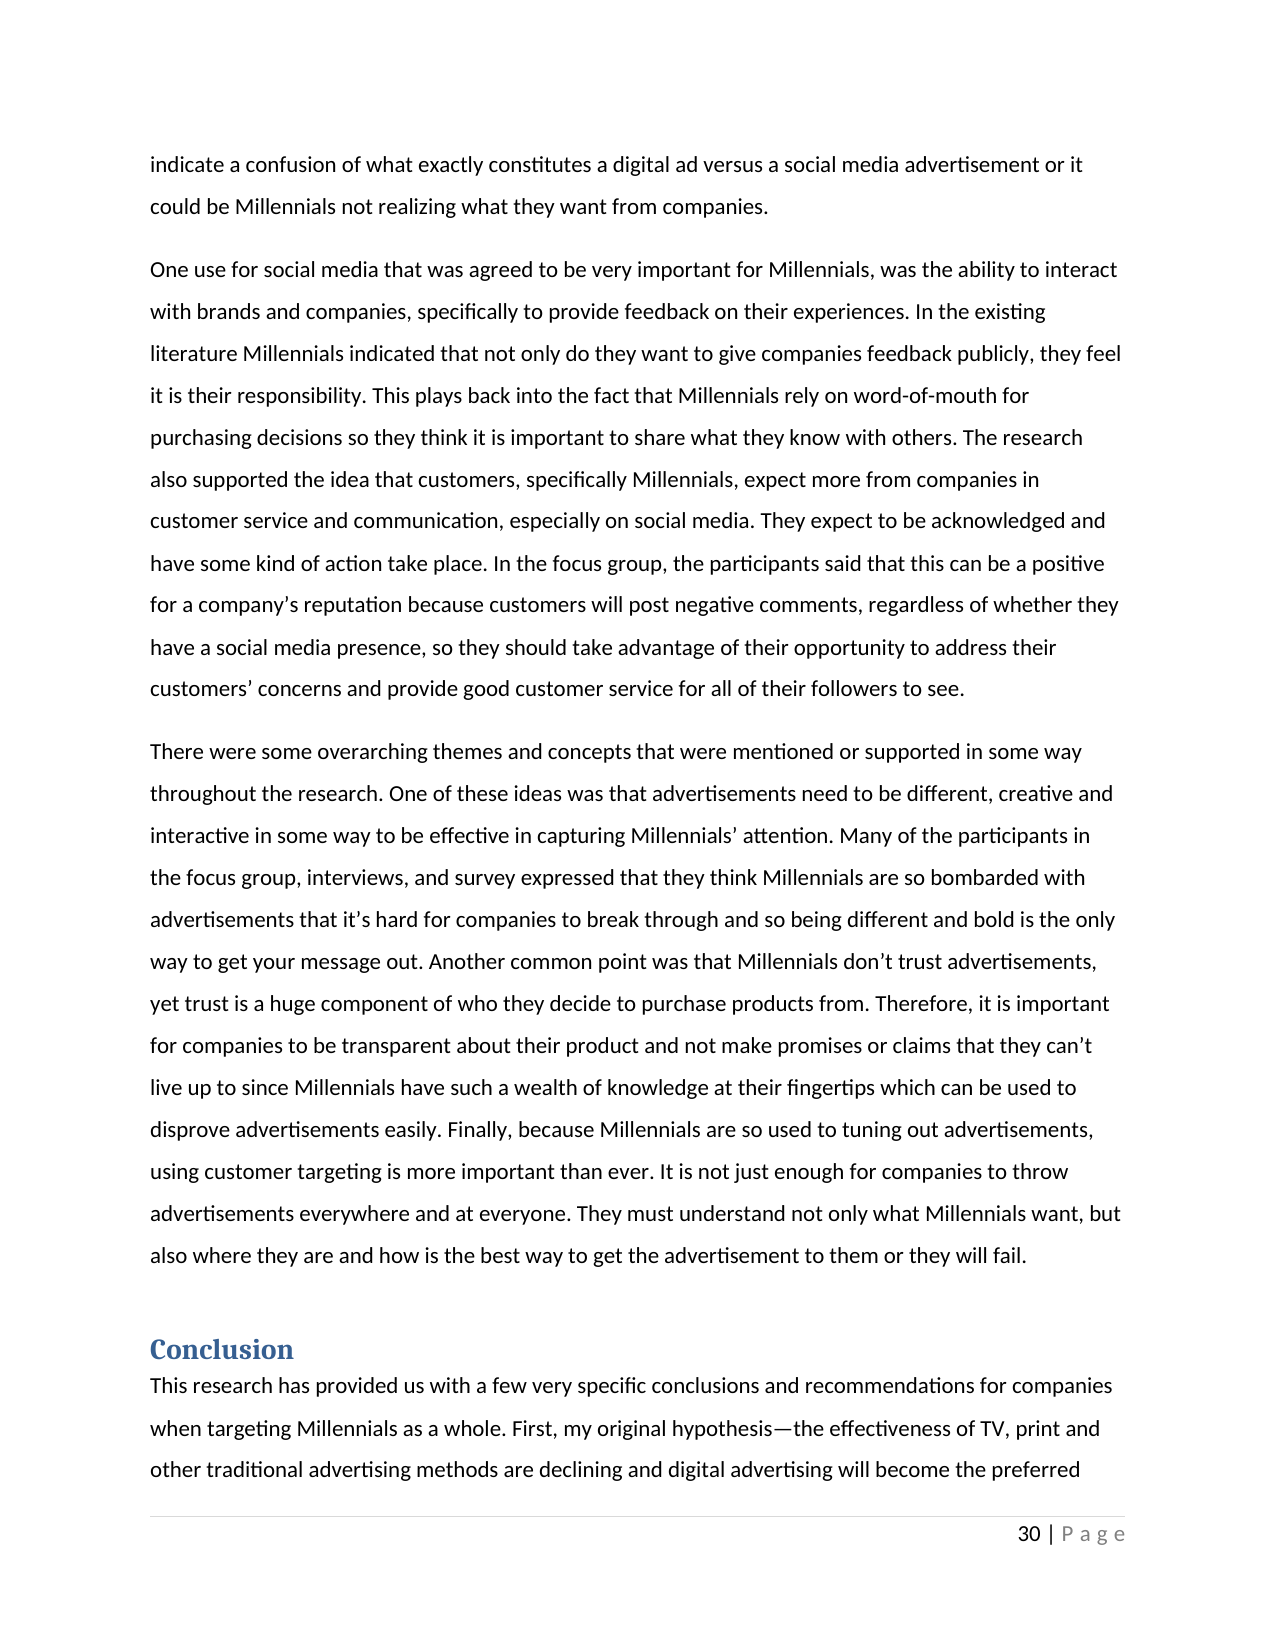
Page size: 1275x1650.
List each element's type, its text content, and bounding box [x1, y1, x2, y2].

text One use for social media that was agreed to be very important for Millennials, was the ability to interact with brands and companies, specifically to provide feedback on their experiences. In the existing literature Millennials indicated that not only do they want to give companies feedback publicly, they feel it is their responsibility. This plays back into the fact that Millennials rely on word-of-mouth for purchasing decisions so they think it is important to share what they know with others. The research also supported the idea that customers, specifically Millennials, expect more from companies in customer service and communication, especially on social media. They expect to be acknowledged and have some kind of action take place. In the focus group, the participants said that this can be a positive for a company’s reputation because customers will post negative comments, regardless of whether they have a social media presence, so they should take advantage of their opportunity to address their customers’ concerns and provide good customer service for all of their followers to see. [150, 255, 1125, 703]
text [150, 1372, 1125, 1484]
subtitle Conclusion [150, 1333, 1125, 1367]
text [150, 150, 1125, 220]
text There were some overarching themes and concepts that were mentioned or supported in some way throughout the research. One of these ideas was that advertisements need to be different, creative and interactive in some way to be effective in capturing Millennials’ attention. Many of the participants in the focus group, interviews, and survey expressed that they think Millennials are so bombarded with advertisements that it’s hard for companies to break through and so being different and bold is the only way to get your message out. Another common point was that Millennials don’t trust advertisements, yet trust is a huge component of who they decide to purchase products from. Therefore, it is important for companies to be transparent about their product and not make promises or claims that they can’t live up to since Millennials have such a wealth of knowledge at their fingertips which can be used to disprove advertisements easily. Finally, because Millennials are so used to tuning out advertisements, using customer targeting is more important than ever. It is not just enough for companies to throw advertisements everywhere and at everyone. They must understand not only what Millennials want, but also where they are and how is the best way to get the advertisement to them or they will fail. [150, 737, 1125, 1269]
